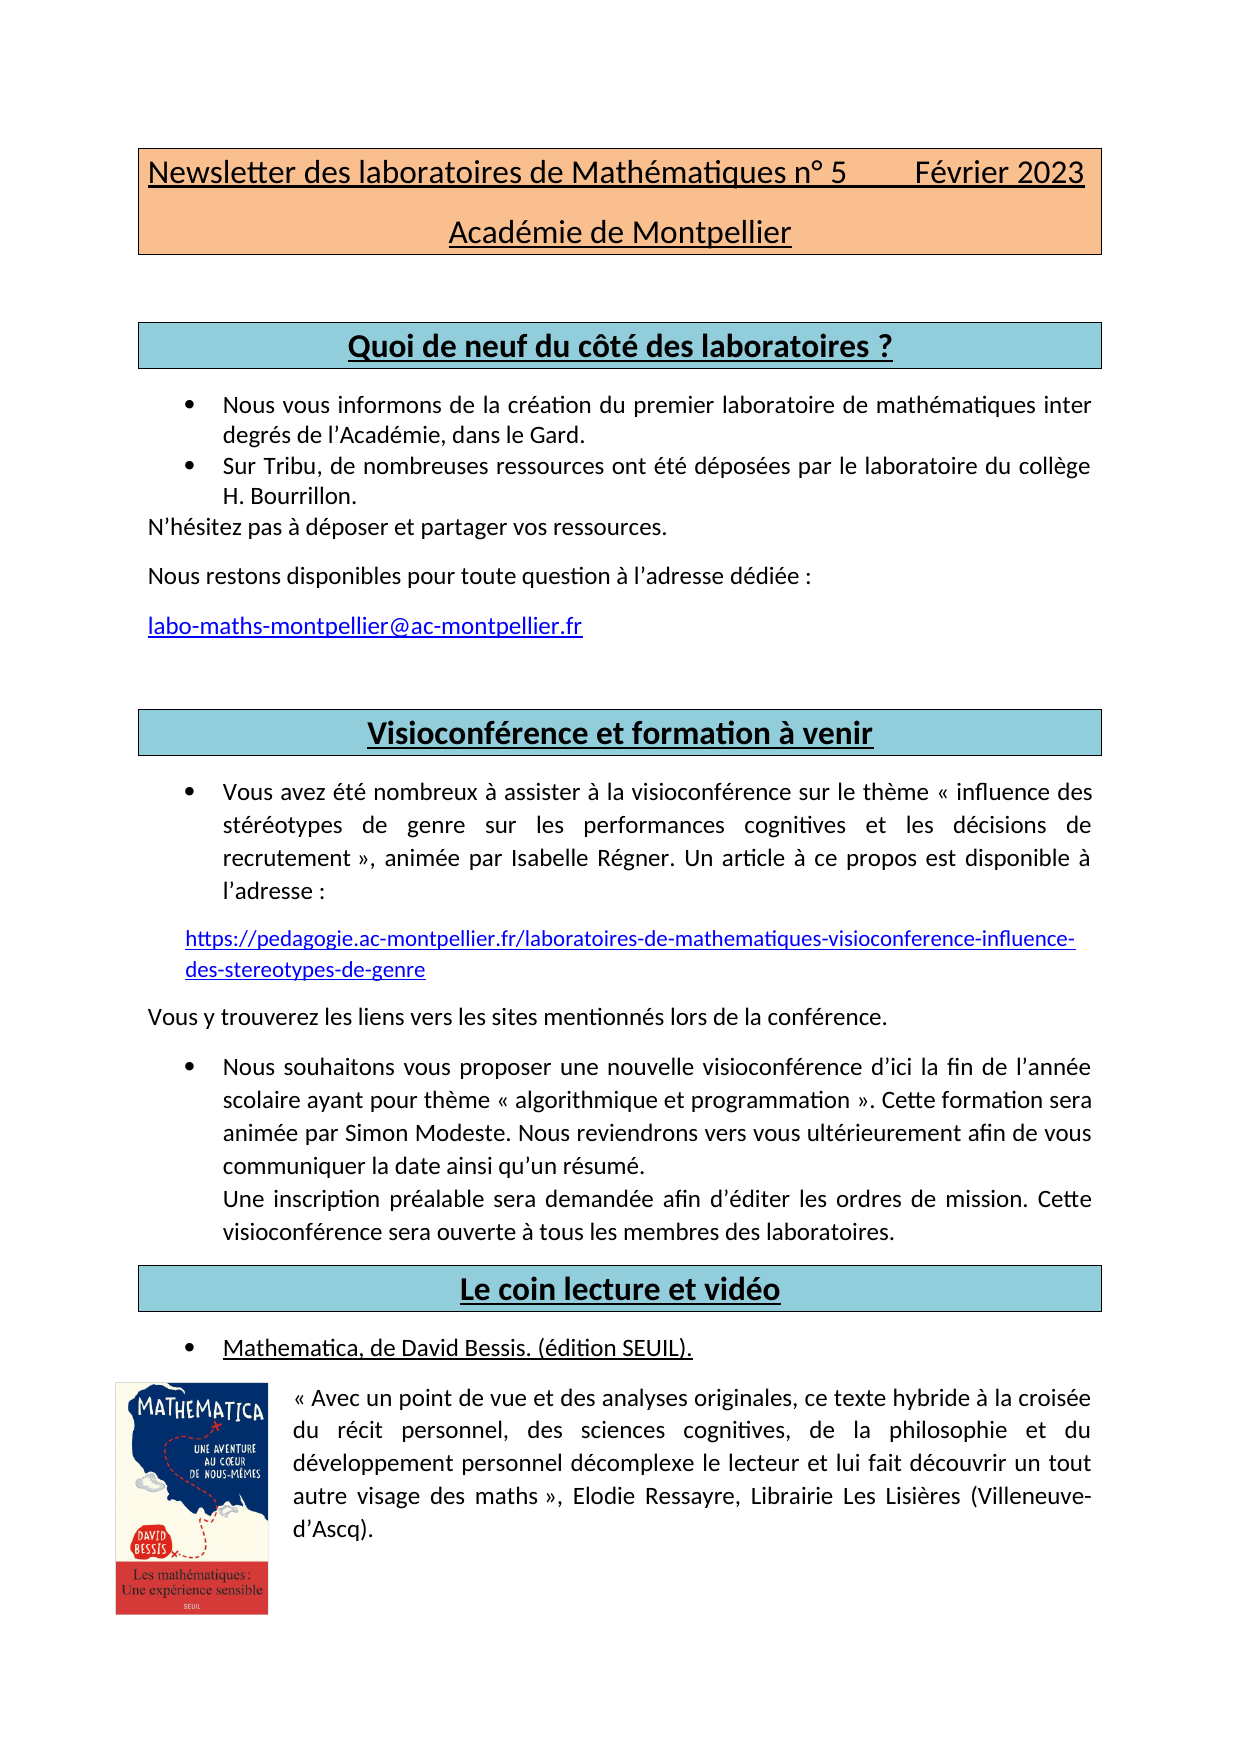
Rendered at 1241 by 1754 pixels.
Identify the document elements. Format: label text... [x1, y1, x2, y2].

list Une inscription préalable sera demandée afin d’éditer les ordres de mission. Cette visioconférence sera ouverte à tous les membres des laboratoires. [223, 1183, 1093, 1246]
text Nous restons disponibles pour toute question à l’adresse dédiée : [148, 561, 1093, 591]
text Visioconférence et formation à venir [139, 710, 1101, 755]
text labo-maths-montpellier@ac-montpellier.fr [148, 610, 1093, 641]
list Vous avez été nombreux à assister à la visioconférence sur le thème « influence des stéréotypes de genre sur les performances cognitives et les décisions de recrutement », animée par Isabelle Régner. Un article à ce propos est disponible à l’adresse : [185, 776, 1093, 905]
text Newsletter des laboratoires de Mathématiques n° 5 Février 2023 [139, 149, 1101, 191]
list Nous vous informons de la création du premier laboratoire de mathématiques inter degrés de l’Académie, dans le Gard. [185, 389, 1093, 450]
picture [111, 1380, 274, 1615]
text Le coin lecture et vidéo [139, 1266, 1101, 1311]
text Académie de Montpellier [139, 208, 1101, 254]
list Mathematica, de David Bessis. (édition SEUIL). [185, 1332, 1093, 1363]
text Quoi de neuf du côté des laboratoires ? [139, 323, 1101, 368]
list Sur Tribu, de nombreuses ressources ont été déposées par le laboratoire du collège H. Bourrillon. [185, 450, 1093, 511]
text « Avec un point de vue et des analyses originales, ce texte hybride à la croisée du récit personnel, des sciences cognitives, de la philosophie et du développement personnel décomplexe le lecteur et lui fait découvrir un tout autre visage des maths », Elodie Ressayre, Librairie Les Lisières (Villeneuve-d’Ascq). [274, 1382, 1093, 1544]
list Nous souhaitons vous proposer une nouvelle visioconférence d’ici la fin de l’année scolaire ayant pour thème « algorithmique et programmation ». Cette formation sera animée par Simon Modeste. Nous reviendrons vers vous ultérieurement afin de vous communiquer la date ainsi qu’un résumé. [185, 1051, 1093, 1180]
text https://pedagogie.ac-montpellier.fr/laboratoires-de-mathematiques-visioconference-influence-des-stereotypes-de-genre [185, 924, 1093, 983]
text Vous y trouverez les liens vers les sites mentionnés lors de la conférence. [148, 1002, 1093, 1032]
text N’hésitez pas à déposer et partager vos ressources. [148, 511, 1093, 541]
